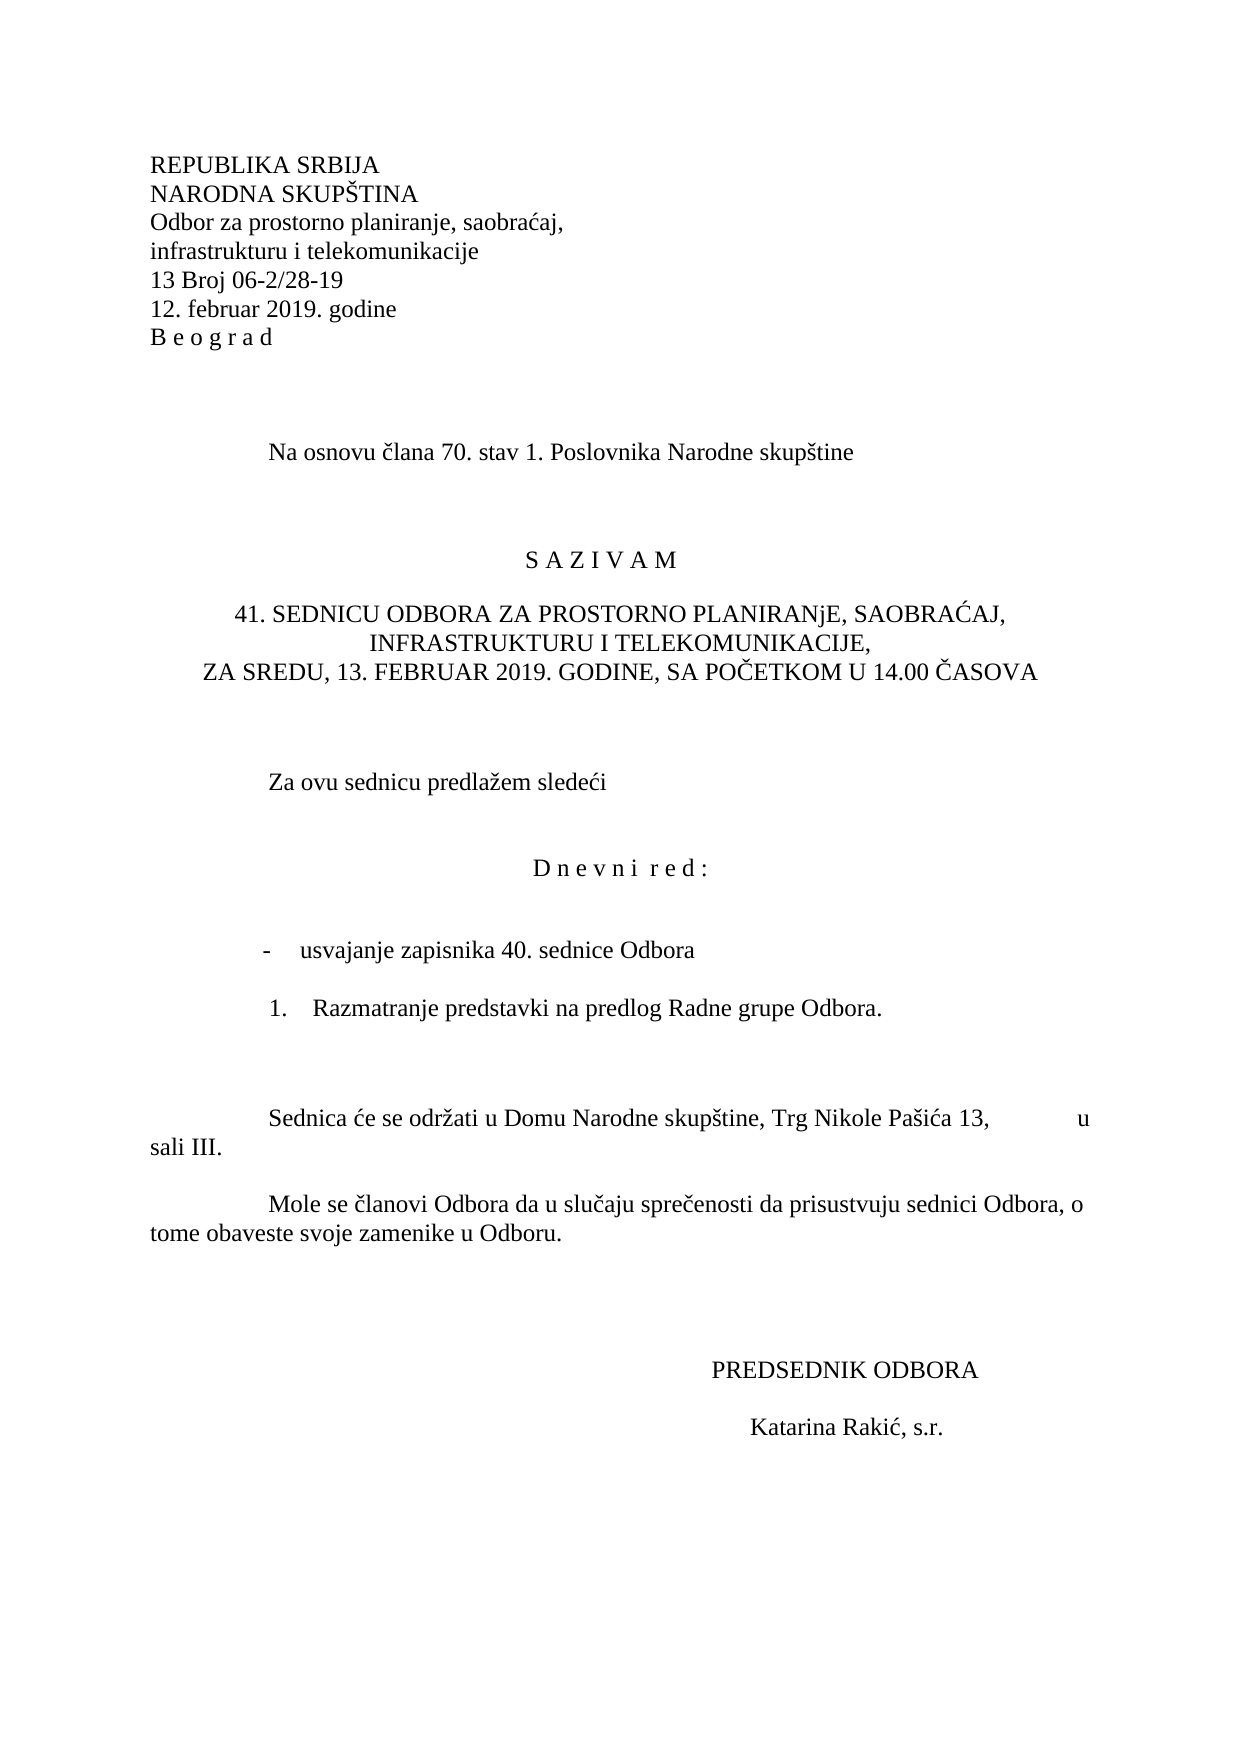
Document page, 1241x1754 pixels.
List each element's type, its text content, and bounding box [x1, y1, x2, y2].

text Mole se članovi Odbora da u slučaju sprečenosti da prisustvuju sednici Odbora, o tome obaveste svoje zamenike u Odboru. [150, 1189, 1090, 1247]
list Razmatranje predstavki na predlog Radne grupe Odbora. [269, 993, 1090, 1021]
text Odbor za prostorno planiranje, saobraćaj, [150, 207, 1090, 236]
text S A Z I V A M [450, 545, 1090, 574]
text B e o g r a d [150, 322, 1090, 351]
text REPUBLIKA SRBIJA [150, 150, 1090, 179]
text PREDSEDNIK ODBORA [600, 1355, 1090, 1383]
text infrastrukturu i telekomunikacije [150, 236, 1090, 265]
text NARODNA SKUPŠTINA [150, 179, 1090, 207]
text Katarina Rakić, s.r. [600, 1412, 1090, 1441]
text 13 Broj 06-2/28-19 [150, 265, 1090, 294]
list usvajanje zapisnika 40. sednice Odbora [262, 935, 1090, 964]
text 12. februar 2019. godine [150, 294, 1090, 322]
text Na osnovu člana 70. stav 1. Poslovnika Narodne skupštine [150, 437, 1090, 466]
text 41. SEDNICU ODBORA ZA PROSTORNO PLANIRANjE, SAOBRAĆAJ, INFRASTRUKTURU I TELEKOMUNIKACIJE, [150, 599, 1090, 657]
text D n e v n i r e d : [150, 853, 1090, 882]
text Sednica će se održati u Domu Narodne skupštine, Trg Nikole Pašića 13, u sali III. [150, 1103, 1090, 1161]
text ZA SREDU, 13. FEBRUAR 2019. GODINE, SA POČETKOM U 14.00 ČASOVA [150, 657, 1090, 685]
text Za ovu sednicu predlažem sledeći [150, 767, 1090, 796]
